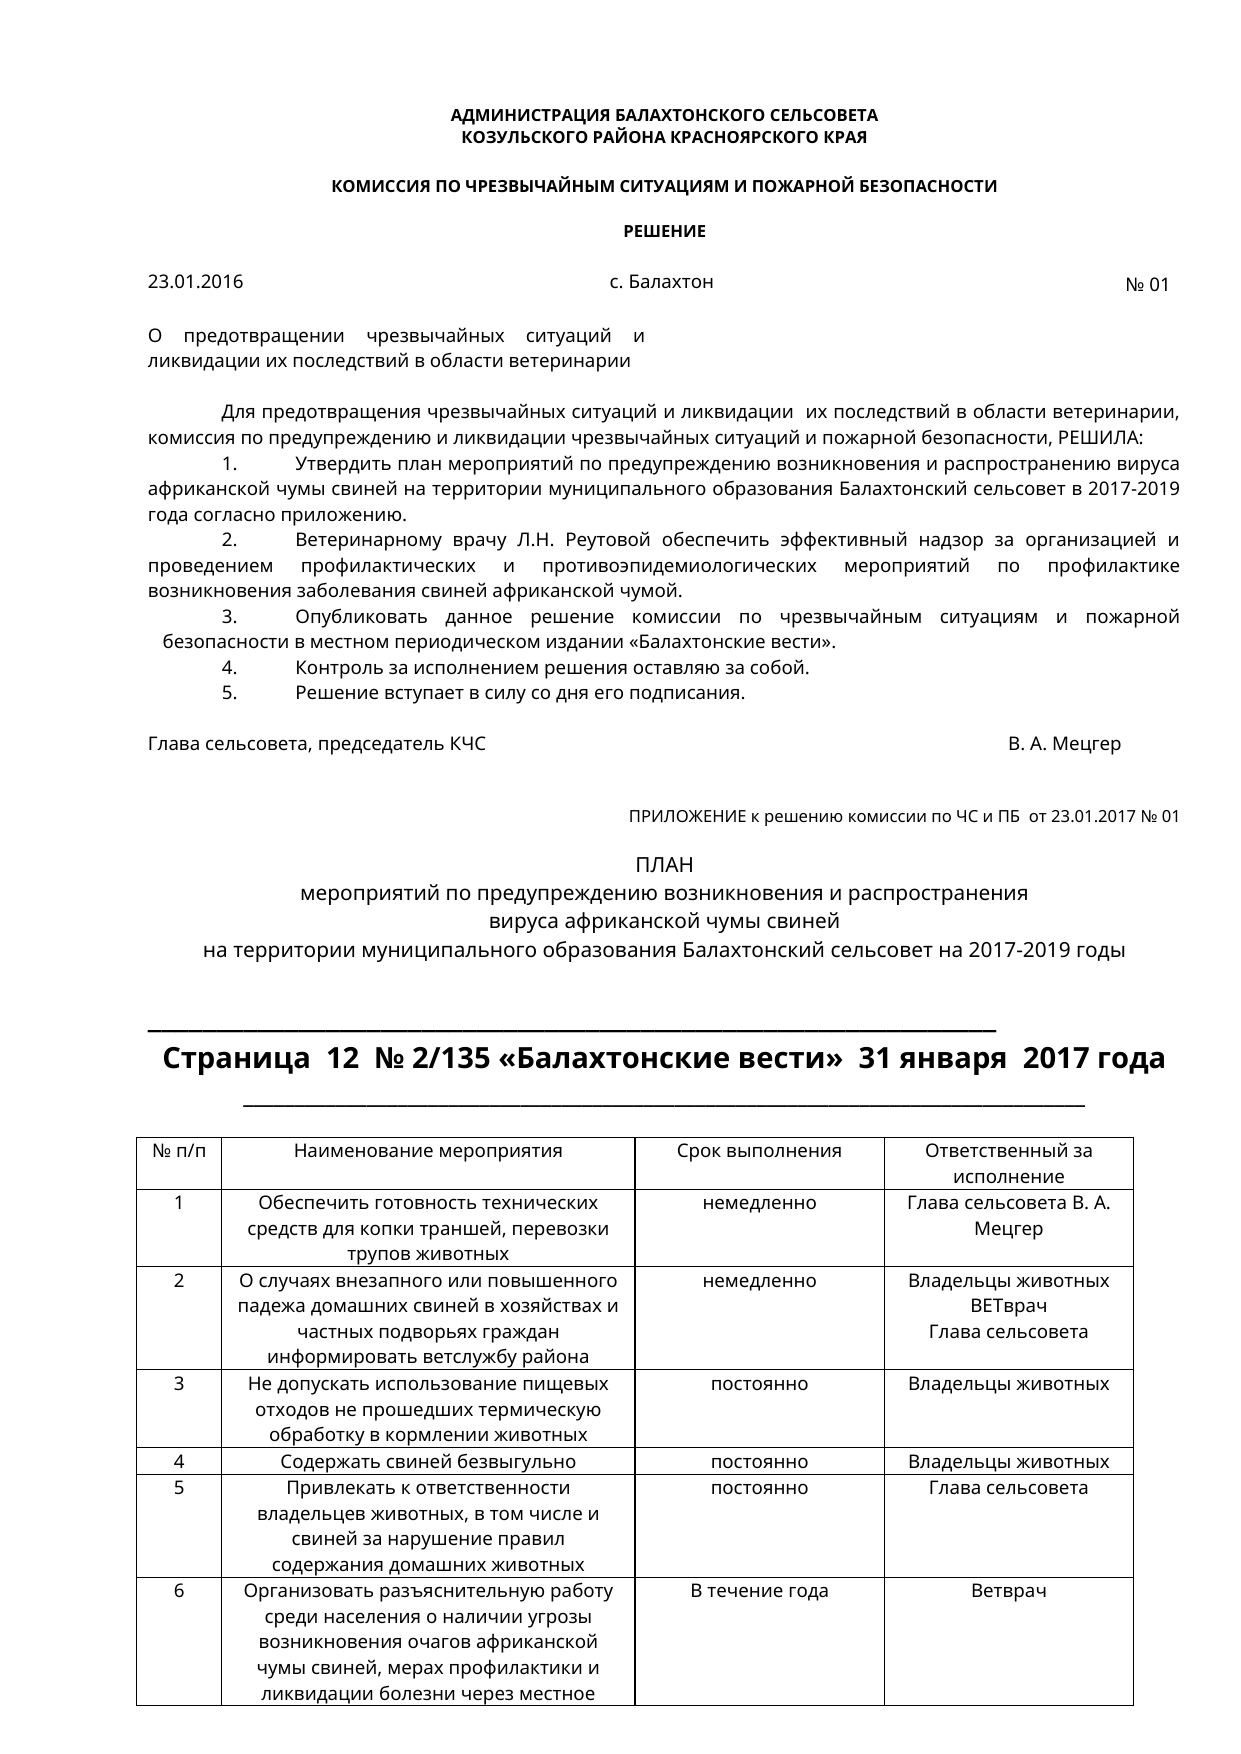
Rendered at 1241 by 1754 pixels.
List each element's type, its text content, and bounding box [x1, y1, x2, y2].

text Глава сельсовета, председатель КЧС В. А. Мецгер [148, 731, 1181, 756]
table_cell 4 [137, 1448, 221, 1473]
table_cell Владельцы животных [885, 1370, 1133, 1447]
table_cell 5 [137, 1475, 221, 1577]
table_cell 3 [137, 1370, 221, 1447]
table_header Ответственный за исполнение [885, 1138, 1133, 1189]
list Решение вступает в силу со дня его подписания. [148, 679, 1181, 705]
table_cell Содержать свиней безвыгульно [222, 1448, 634, 1473]
table_cell Владельцы животных [885, 1448, 1133, 1473]
table_cell 2 [137, 1267, 221, 1369]
table_header 23.01.2016 [136, 243, 485, 297]
table_cell немедленно [636, 1267, 884, 1369]
table_header № 01 [833, 243, 1182, 297]
table_cell О случаях внезапного или повышенного падежа домашних свиней в хозяйствах и частных подворьях граждан информировать ветслужбу района [222, 1267, 634, 1369]
table_cell немедленно [636, 1190, 884, 1266]
table_cell Ветврач [885, 1578, 1133, 1705]
text на территории муниципального образования Балахтонский сельсовет на 2017-2019 годы [148, 935, 1181, 963]
table_header Наименование мероприятия [222, 1138, 634, 1189]
table_cell Глава сельсовета В. А. Мецгер [885, 1190, 1133, 1266]
table_cell 6 [137, 1578, 221, 1705]
table_header О предотвращении чрезвычайных ситуаций и ликвидации их последствий в области ветеринарии [136, 322, 657, 373]
text __________________________________________________________________________________ [148, 1077, 1181, 1111]
table_cell постоянно [636, 1475, 884, 1577]
text РЕШЕНИЕ [148, 220, 1181, 242]
table_cell Глава сельсовета [885, 1475, 1133, 1577]
text ПРИЛОЖЕНИЕ к решению комиссии по ЧС и ПБ от 23.01.2017 № 01 [148, 804, 1181, 827]
text Страница 12 № 2/135 «Балахтонские вести» 31 января 2017 года [148, 1037, 1181, 1077]
text ______________________________________________________________ [148, 992, 1181, 1037]
list Опубликовать данное решение комиссии по чрезвычайным ситуациям и пожарной безопасности в местном периодическом издании «Балахтонские вести». [162, 603, 1181, 654]
list Ветеринарному врачу Л.Н. Реутовой обеспечить эффективный надзор за организацией и проведением профилактических и противоэпидемиологических мероприятий по профилактике возникновения заболевания свиней африканской чумой. [148, 526, 1181, 603]
table_cell В течение года [636, 1578, 884, 1705]
table_cell постоянно [636, 1448, 884, 1473]
list Контроль за исполнением решения оставляю за собой. [148, 654, 1181, 679]
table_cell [222, 1578, 634, 1705]
table_header Срок выполнения [636, 1138, 884, 1189]
text КОМИССИЯ ПО ЧРЕЗВЫЧАЙНЫМ СИТУАЦИЯМ И ПОЖАРНОЙ БЕЗОПАСНОСТИ [148, 174, 1181, 197]
table_cell Обеспечить готовность технических средств для копки траншей, перевозки трупов животных [222, 1190, 634, 1266]
text ПЛАН [148, 850, 1181, 878]
table_cell Не допускать использование пищевых отходов не прошедших термическую обработку в кормлении животных [222, 1370, 634, 1447]
table_cell Привлекать к ответственности владельцев животных, в том числе и свиней за нарушение правил содержания домашних животных [222, 1475, 634, 1577]
text вируса африканской чумы свиней [148, 907, 1181, 935]
list Утвердить план мероприятий по предупреждению возникновения и распространению вируса африканской чумы свиней на территории муниципального образования Балахтонский сельсовет в 2017-2019 года согласно приложению. [148, 450, 1181, 526]
text Для предотвращения чрезвычайных ситуаций и ликвидации их последствий в области ветеринарии, комиссия по предупреждению и ликвидации чрезвычайных ситуаций и пожарной безопасности, РЕШИЛА: [148, 399, 1181, 450]
text АДМИНИСТРАЦИЯ БАЛАХТОНСКОГО СЕЛЬСОВЕТА [148, 103, 1181, 126]
table_cell 1 [137, 1190, 221, 1266]
text КОЗУЛЬСКОГО РАЙОНА КРАСНОЯРСКОГО КРАЯ [148, 126, 1181, 149]
table_cell Владельцы животных ВЕТврач Глава сельсовета [885, 1267, 1133, 1369]
table_header № п/п [137, 1138, 221, 1189]
table_cell постоянно [636, 1370, 884, 1447]
text мероприятий по предупреждению возникновения и распространения [148, 878, 1181, 907]
table_header с. Балахтон [485, 243, 833, 297]
